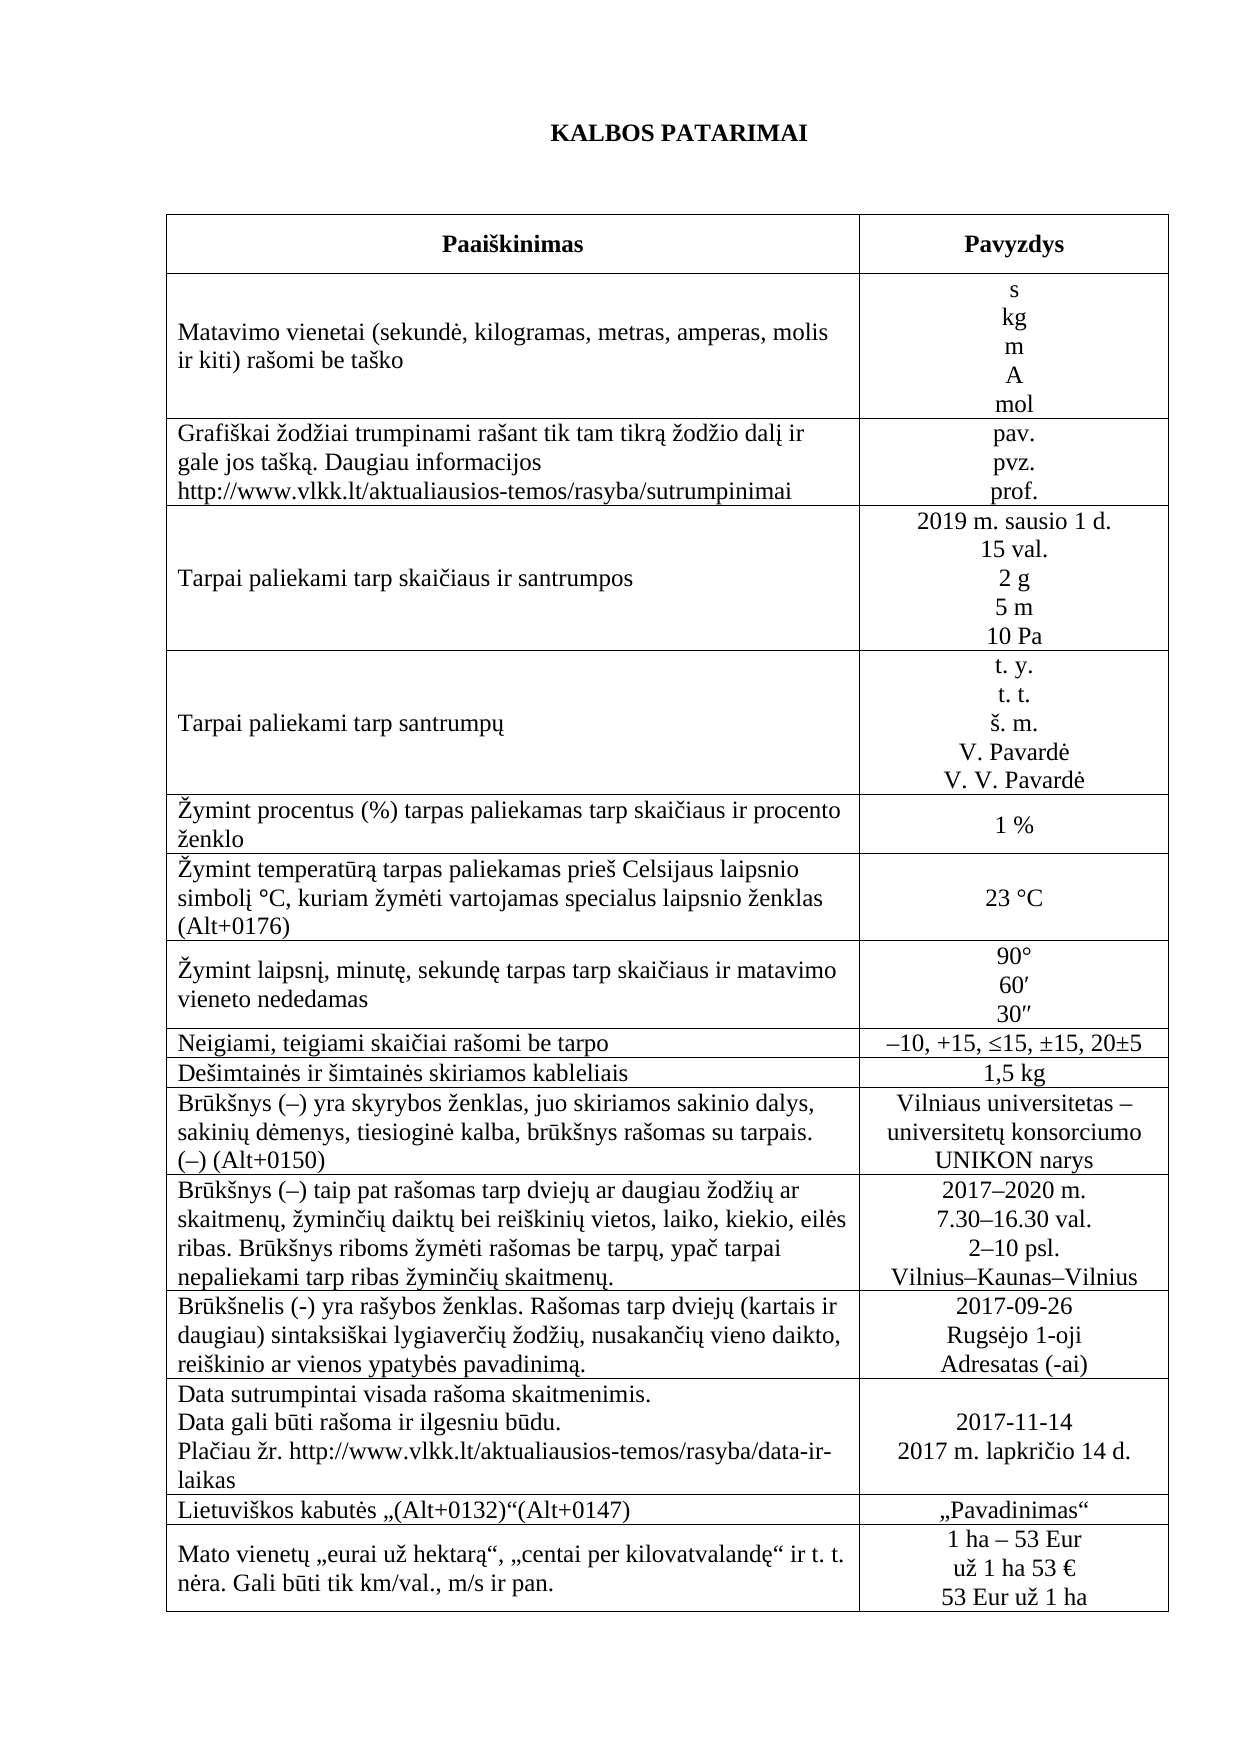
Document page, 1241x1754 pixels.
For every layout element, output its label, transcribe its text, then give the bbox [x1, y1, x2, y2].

table_header Pavyzdys [860, 215, 1168, 273]
table_cell Brūkšnys (–) taip pat rašomas tarp dviejų ar daugiau žodžių ar skaitmenų, žyminčių daiktų bei reiškinių vietos, laiko, kiekio, eilės ribas. Brūkšnys riboms žymėti rašomas be tarpų, ypač tarpai nepaliekami tarp ribas žyminčių skaitmenų. [167, 1175, 859, 1290]
table_cell Mato vienetų „eurai už hektarą“, „centai per kilovatvalandę“ ir t. t. nėra. Gali būti tik km/val., m/s ir pan. [167, 1525, 859, 1611]
table_cell 2017-09-26 Rugsėjo 1-oji Adresatas (-ai) [860, 1291, 1168, 1378]
table_cell Žymint procentus (%) tarpas paliekamas tarp skaičiaus ir procento ženklo [167, 795, 859, 853]
table_cell Matavimo vienetai (sekundė, kilogramas, metras, amperas, molis ir kiti) rašomi be taško [167, 274, 859, 417]
table_cell Žymint temperatūrą tarpas paliekamas prieš Celsijaus laipsnio simbolį °C, kuriam žymėti vartojamas specialus laipsnio ženklas (Alt+0176) [167, 854, 859, 940]
table_cell Brūkšnys (–) yra skyrybos ženklas, juo skiriamos sakinio dalys, sakinių dėmenys, tiesioginė kalba, brūkšnys rašomas su tarpais. (–) (Alt+0150) [167, 1088, 859, 1174]
table_cell t. y. t. t. š. m. V. Pavardė V. V. Pavardė [860, 651, 1168, 794]
table_cell –10, +15, ≤15, ±15, 20±5 [860, 1029, 1168, 1057]
table_cell s kg m A mol [860, 274, 1168, 417]
table_cell Tarpai paliekami tarp skaičiaus ir santrumpos [167, 506, 859, 649]
table_cell 1 ha – 53 Eur už 1 ha 53 € 53 Eur už 1 ha [860, 1525, 1168, 1611]
text KALBOS PATARIMAI [177, 118, 1181, 147]
table_cell Brūkšnelis (-) yra rašybos ženklas. Rašomas tarp dviejų (kartais ir daugiau) sintaksiškai lygiaverčių žodžių, nusakančių vieno daikto, reiškinio ar vienos ypatybės pavadinimą. [167, 1291, 859, 1378]
table_cell Data sutrumpintai visada rašoma skaitmenimis. Data gali būti rašoma ir ilgesniu būdu. Plačiau žr. http://www.vlkk.lt/aktualiausios-temos/rasyba/data-ir-laikas [167, 1379, 859, 1494]
table_cell Žymint laipsnį, minutę, sekundę tarpas tarp skaičiaus ir matavimo vieneto nededamas [167, 941, 859, 1027]
table_cell Neigiami, teigiami skaičiai rašomi be tarpo [167, 1029, 859, 1057]
table_cell Grafiškai žodžiai trumpinami rašant tik tam tikrą žodžio dalį ir gale jos tašką. Daugiau informacijos http://www.vlkk.lt/aktualiausios-temos/rasyba/sutrumpinimai [167, 419, 859, 505]
table_cell 90° 60′ 30″ [860, 941, 1168, 1027]
table_cell 23 °C [860, 854, 1168, 940]
table_cell pav. pvz. prof. [860, 419, 1168, 505]
table_cell 1 % [860, 795, 1168, 853]
table_cell 2017-11-14 2017 m. lapkričio 14 d. [860, 1379, 1168, 1494]
table_header Paaiškinimas [167, 215, 859, 273]
table_cell „Pavadinimas“ [860, 1495, 1168, 1523]
table_cell Tarpai paliekami tarp santrumpų [167, 651, 859, 794]
table_cell 2017–2020 m. 7.30–16.30 val. 2–10 psl. Vilnius–Kaunas–Vilnius [860, 1175, 1168, 1290]
table_cell Vilniaus universitetas – universitetų konsorciumo UNIKON narys [860, 1088, 1168, 1174]
table_cell 2019 m. sausio 1 d. 15 val. 2 g 5 m 10 Pa [860, 506, 1168, 649]
table_cell Lietuviškos kabutės „(Alt+0132)“(Alt+0147) [167, 1495, 859, 1523]
table_cell 1,5 kg [860, 1058, 1168, 1087]
table_cell Dešimtainės ir šimtainės skiriamos kableliais [167, 1058, 859, 1087]
